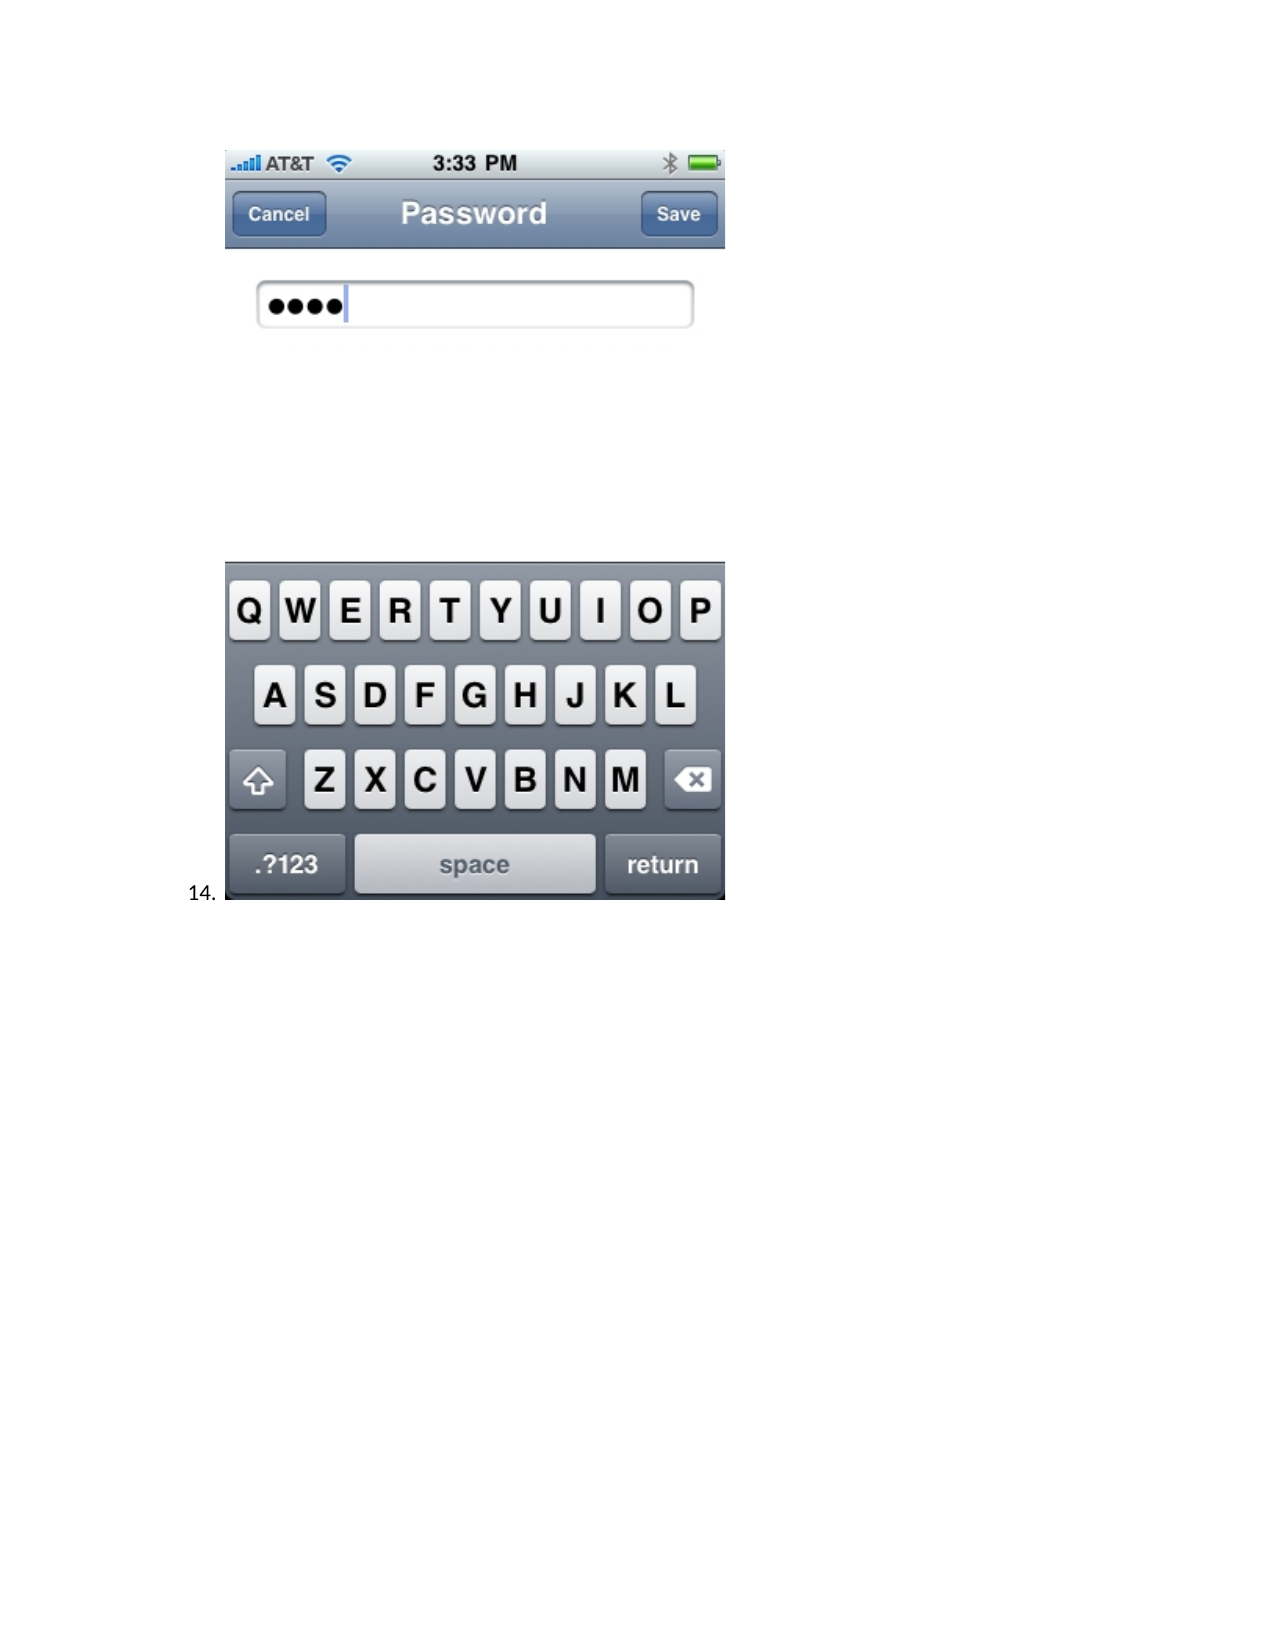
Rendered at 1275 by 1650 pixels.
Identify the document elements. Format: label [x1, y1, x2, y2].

picture [225, 150, 725, 900]
